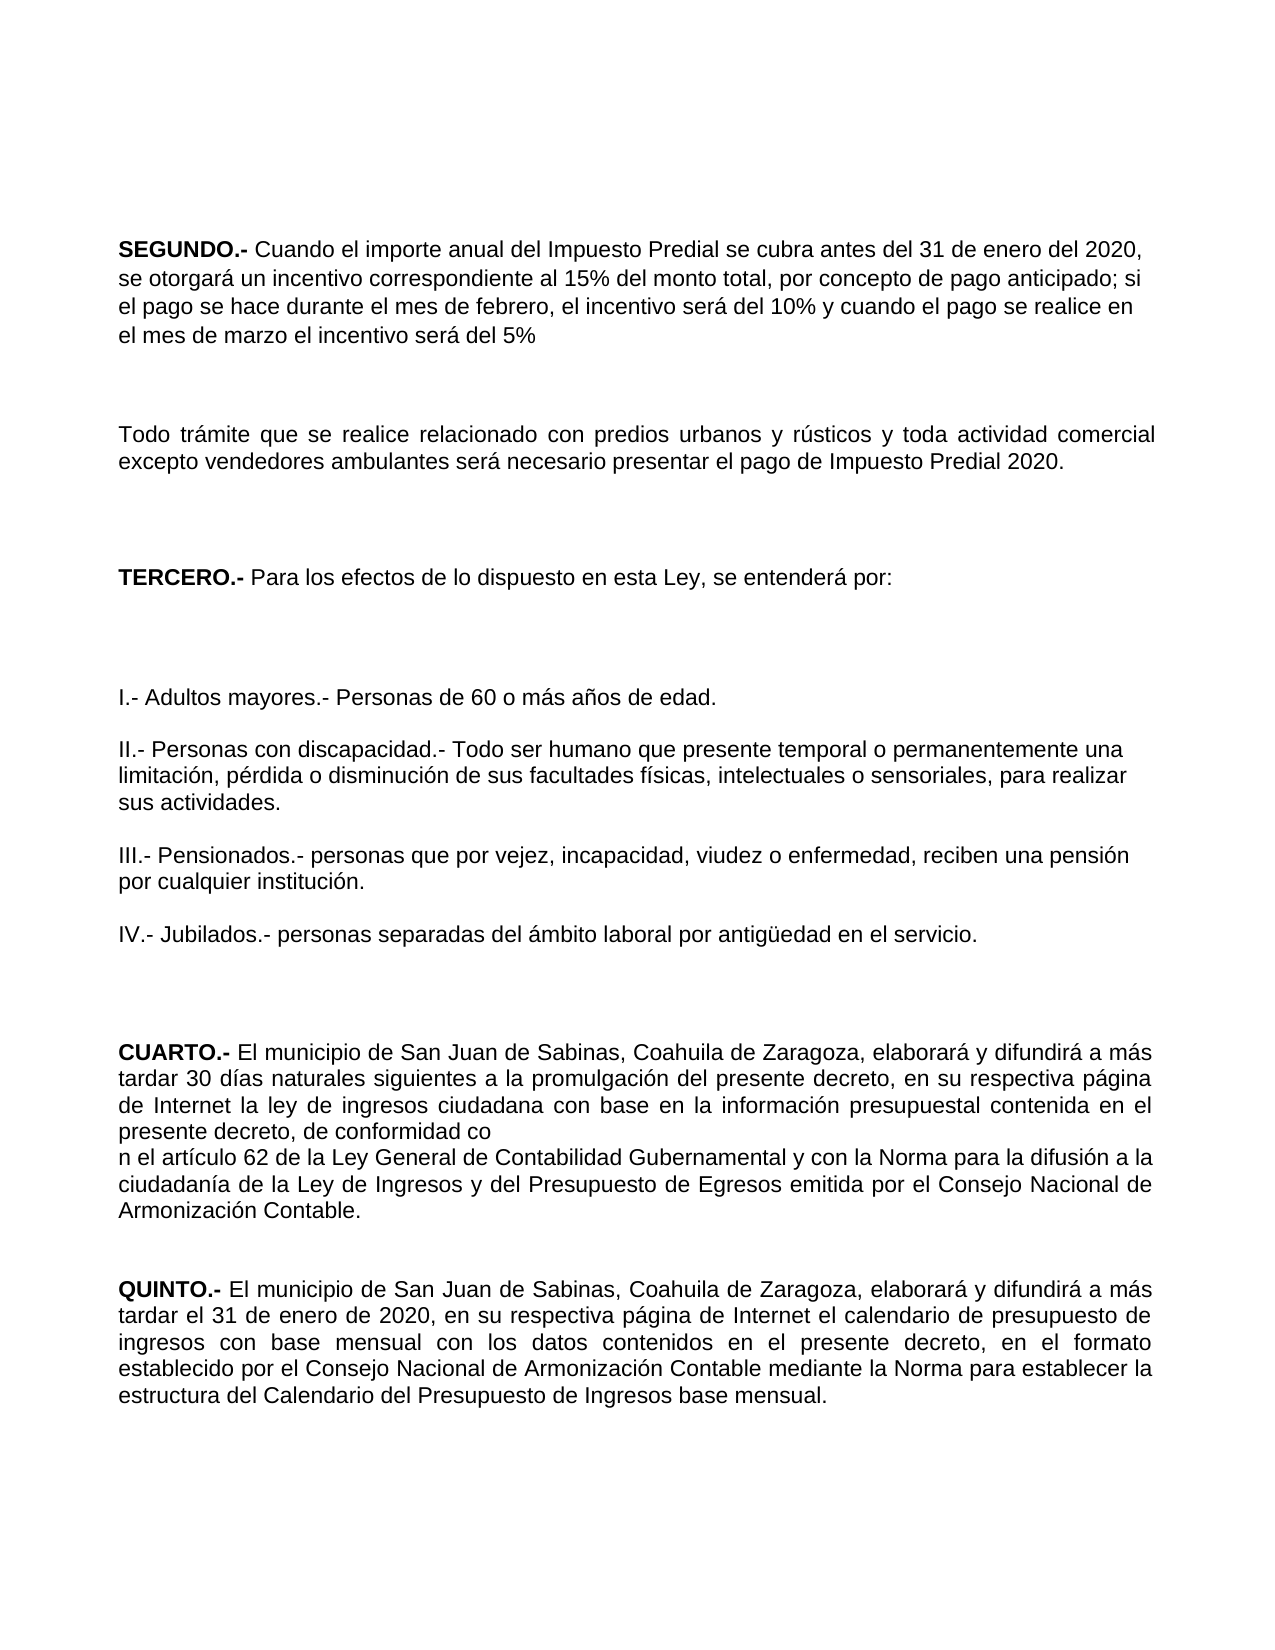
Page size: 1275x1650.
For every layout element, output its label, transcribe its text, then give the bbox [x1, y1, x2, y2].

text I.- Adultos mayores.- Personas de 60 o más años de edad. [118, 683, 1153, 710]
text QUINTO.- El municipio de San Juan de Sabinas, Coahuila de Zaragoza, elaborará y difundirá a más tardar el 31 de enero de 2020, en su respectiva página de Internet el calendario de presupuesto de ingresos con base mensual con los datos contenidos en el presente decreto, en el formato establecido por el Consejo Nacional de Armonización Contable mediante la Norma para establecer la estructura del Calendario del Presupuesto de Ingresos base mensual. [118, 1276, 1153, 1408]
text SEGUNDO.- Cuando el importe anual del Impuesto Predial se cubra antes del 31 de enero del 2020, se otorgará un incentivo correspondiente al 15% del monto total, por concepto de pago anticipado; si el pago se hace durante el mes de febrero, el incentivo será del 10% y cuando el pago se realice en el mes de marzo el incentivo será del 5% [118, 236, 1153, 348]
text CUARTO.- El municipio de San Juan de Sabinas, Coahuila de Zaragoza, elaborará y difundirá a más tardar 30 días naturales siguientes a la promulgación del presente decreto, en su respectiva página de Internet la ley de ingresos ciudadana con base en la información presupuestal contenida en el presente decreto, de conformidad co [118, 1039, 1153, 1144]
text n el artículo 62 de la Ley General de Contabilidad Gubernamental y con la Norma para la difusión a la ciudadanía de la Ley de Ingresos y del Presupuesto de Egresos emitida por el Consejo Nacional de Armonización Contable. [118, 1144, 1153, 1223]
text III.- Pensionados.- personas que por vejez, incapacidad, viudez o enfermedad, reciben una pensión por cualquier institución. [118, 842, 1153, 894]
text II.- Personas con discapacidad.- Todo ser humano que presente temporal o permanentemente una limitación, pérdida o disminución de sus facultades físicas, intelectuales o sensoriales, para realizar sus actividades. [118, 736, 1153, 815]
text TERCERO.- Para los efectos de lo dispuesto en esta Ley, se entenderá por: [118, 564, 1153, 591]
text IV.- Jubilados.- personas separadas del ámbito laboral por antigüedad en el servicio. [118, 921, 1153, 947]
text Todo trámite que se realice relacionado con predios urbanos y rústicos y toda actividad comercial excepto vendedores ambulantes será necesario presentar el pago de Impuesto Predial 2020. [118, 421, 1157, 474]
